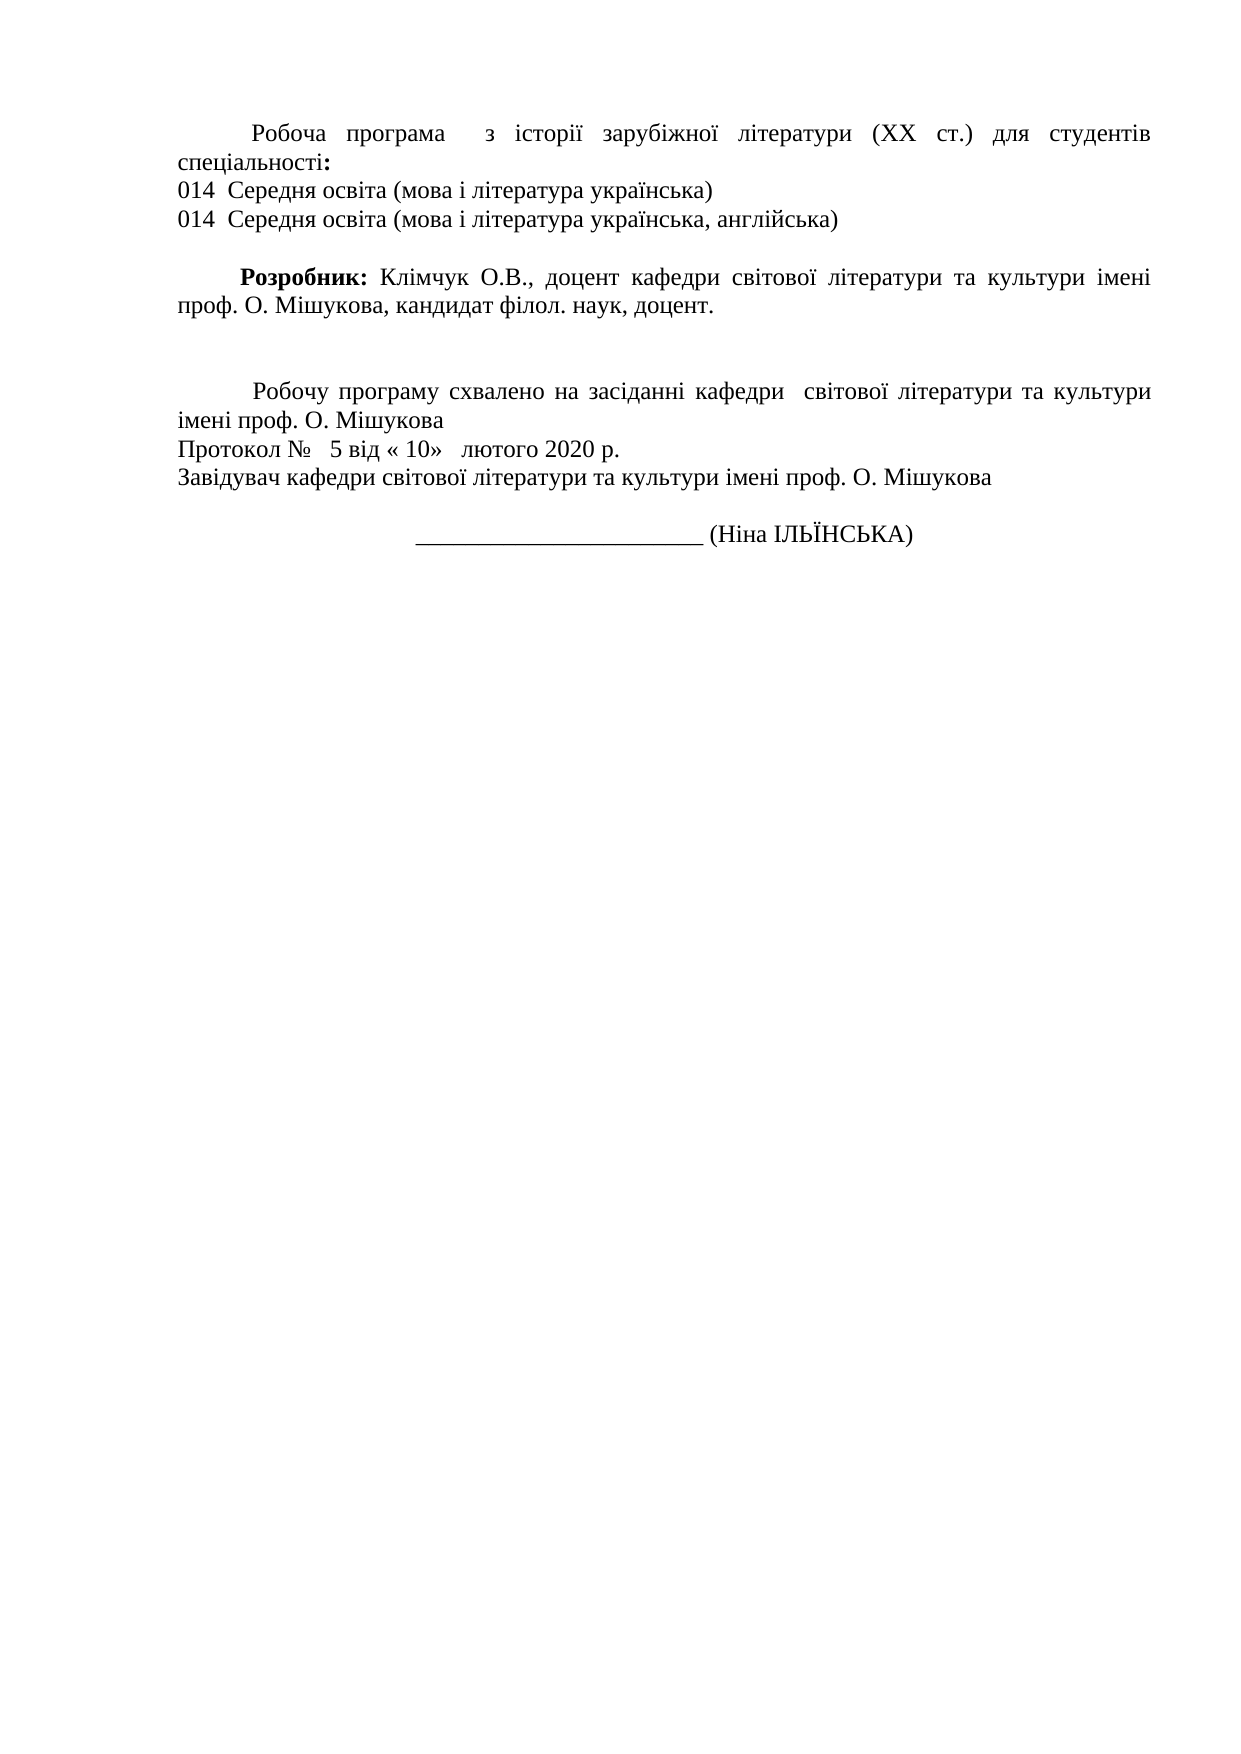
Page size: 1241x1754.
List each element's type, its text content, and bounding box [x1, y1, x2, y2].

text Протокол № 5 від « 10» лютого 2020 р. [177, 434, 1152, 462]
text Завідувач кафедри світової літератури та культури імені проф. О. Мішукова [177, 462, 1152, 491]
text Робочу програму схвалено на засіданні кафедри світової літератури та культури імені проф. О. Мішукова [177, 376, 1152, 434]
text 014 Середня освіта (мова і література українська) [177, 176, 1152, 204]
text Робоча програма з історії зарубіжної літератури (ХХ ст.) для студентів спеціальності: [177, 118, 1152, 176]
text 014 Середня освіта (мова і література українська, англійська) [177, 204, 1152, 233]
text _______________________ (Ніна Ільїнська) [177, 519, 1152, 548]
text Розробник: Клімчук О.В., доцент кафедри світової літератури та культури імені проф. О. Мішукова, кандидат філол. наук, доцент. [177, 262, 1152, 319]
